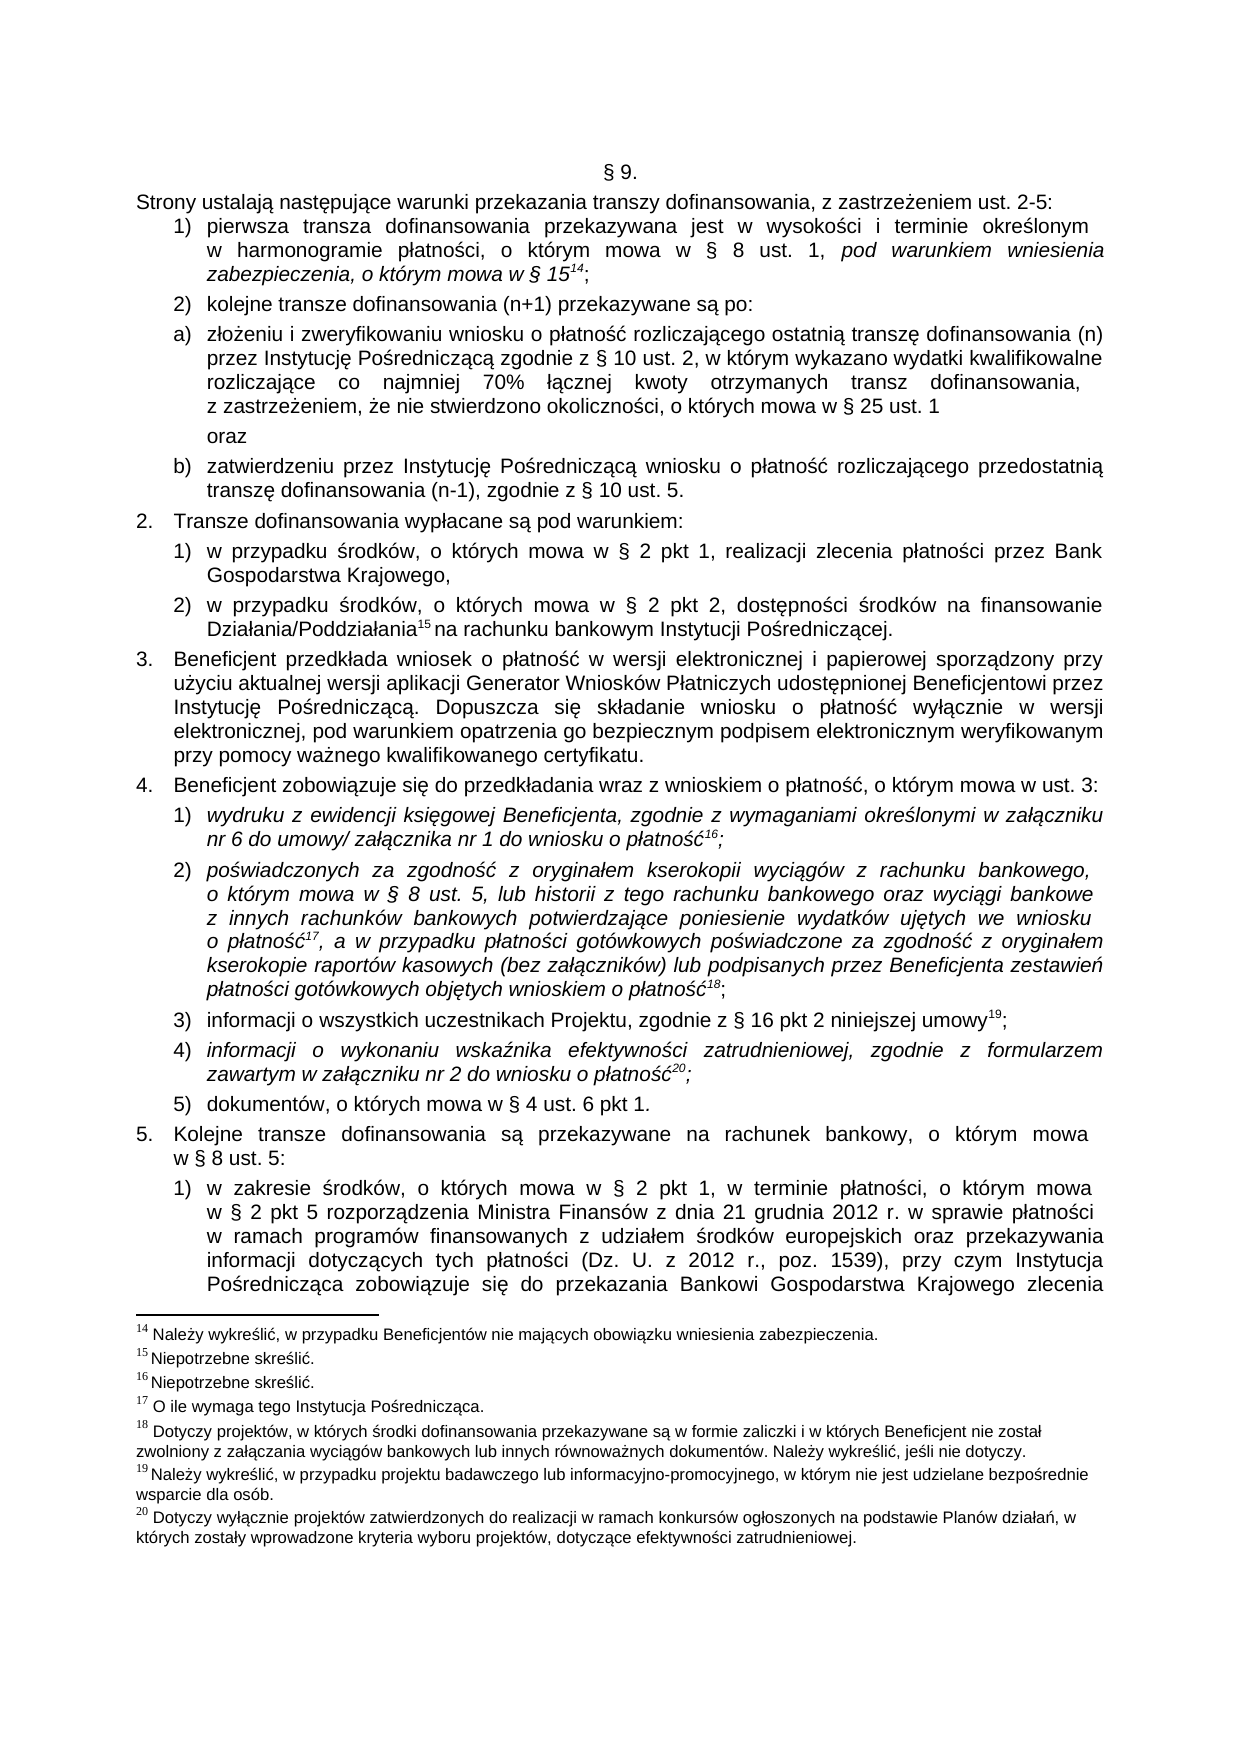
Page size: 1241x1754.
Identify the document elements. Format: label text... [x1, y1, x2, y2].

list wydruku z ewidencji księgowej Beneficjenta, zgodnie z wymaganiami określonymi w załączniku nr 6 do umowy/ załącznika nr 1 do wniosku o płatność; [173, 803, 1104, 851]
list dokumentów, o których mowa w § 4 ust. 6 pkt 1. [173, 1092, 1104, 1116]
list Beneficjent zobowiązuje się do przedkładania wraz z wnioskiem o płatność, o którym mowa w ust. 3: [136, 773, 1104, 797]
list Kolejne transze dofinansowania są przekazywane na rachunek bankowy, o którym mowa w § 8 ust. 5: [136, 1122, 1104, 1170]
list zatwierdzeniu przez Instytucję Pośredniczącą wniosku o płatność rozliczającego przedostatnią transzę dofinansowania (n-1), zgodnie z § 10 ust. 5. [173, 454, 1104, 502]
list informacji o wszystkich uczestnikach Projektu, zgodnie z § 16 pkt 2 niniejszej umowy; [173, 1007, 1104, 1031]
list informacji o wykonaniu wskaźnika efektywności zatrudnieniowej, zgodnie z formularzem zawartym w załączniku nr 2 do wniosku o płatność; [173, 1038, 1104, 1086]
text oraz [207, 424, 1104, 448]
list Transze dofinansowania wypłacane są pod warunkiem: [136, 508, 1104, 532]
list poświadczonych za zgodność z oryginałem kserokopii wyciągów z rachunku bankowego, o którym mowa w § 8 ust. 5, lub historii z tego rachunku bankowego oraz wyciągi bankowe z innych rachunków bankowych potwierdzające poniesienie wydatków ujętych we wniosku o płatność, a w przypadku płatności gotówkowych poświadczone za zgodność z oryginałem kserokopie raportów kasowych (bez załączników) lub podpisanych przez Beneficjenta zestawień płatności gotówkowych objętych wnioskiem o płatność; [173, 857, 1104, 1001]
list Beneficjent przedkłada wniosek o płatność w wersji elektronicznej i papierowej sporządzony przy użyciu aktualnej wersji aplikacji Generator Wniosków Płatniczych udostępnionej Beneficjentowi przez Instytucję Pośredniczącą. Dopuszcza się składanie wniosku o płatność wyłącznie w wersji elektronicznej, pod warunkiem opatrzenia go bezpiecznym podpisem elektronicznym weryfikowanym przy pomocy ważnego kwalifikowanego certyfikatu. [136, 647, 1104, 767]
text § 9. [136, 159, 1104, 183]
list kolejne transze dofinansowania (n+1) przekazywane są po: [173, 292, 1104, 316]
list w przypadku środków, o których mowa w § 2 pkt 1, realizacji zlecenia płatności przez Bank Gospodarstwa Krajowego, [173, 539, 1104, 587]
list w przypadku środków, o których mowa w § 2 pkt 2, dostępności środków na finansowanie Działania/Poddziałania na rachunku bankowym Instytucji Pośredniczącej. [173, 593, 1104, 641]
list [173, 1176, 1104, 1296]
list złożeniu i zweryfikowaniu wniosku o płatność rozliczającego ostatnią transzę dofinansowania (n) przez Instytucję Pośredniczącą zgodnie z § 10 ust. 2, w którym wykazano wydatki kwalifikowalne rozliczające co najmniej 70% łącznej kwoty otrzymanych transz dofinansowania, z zastrzeżeniem, że nie stwierdzono okoliczności, o których mowa w § 25 ust. 1 [173, 322, 1104, 418]
list pierwsza transza dofinansowania przekazywana jest w wysokości i terminie określonym w harmonogramie płatności, o którym mowa w § 8 ust. 1, pod warunkiem wniesienia zabezpieczenia, o którym mowa w § 15; [173, 214, 1104, 286]
